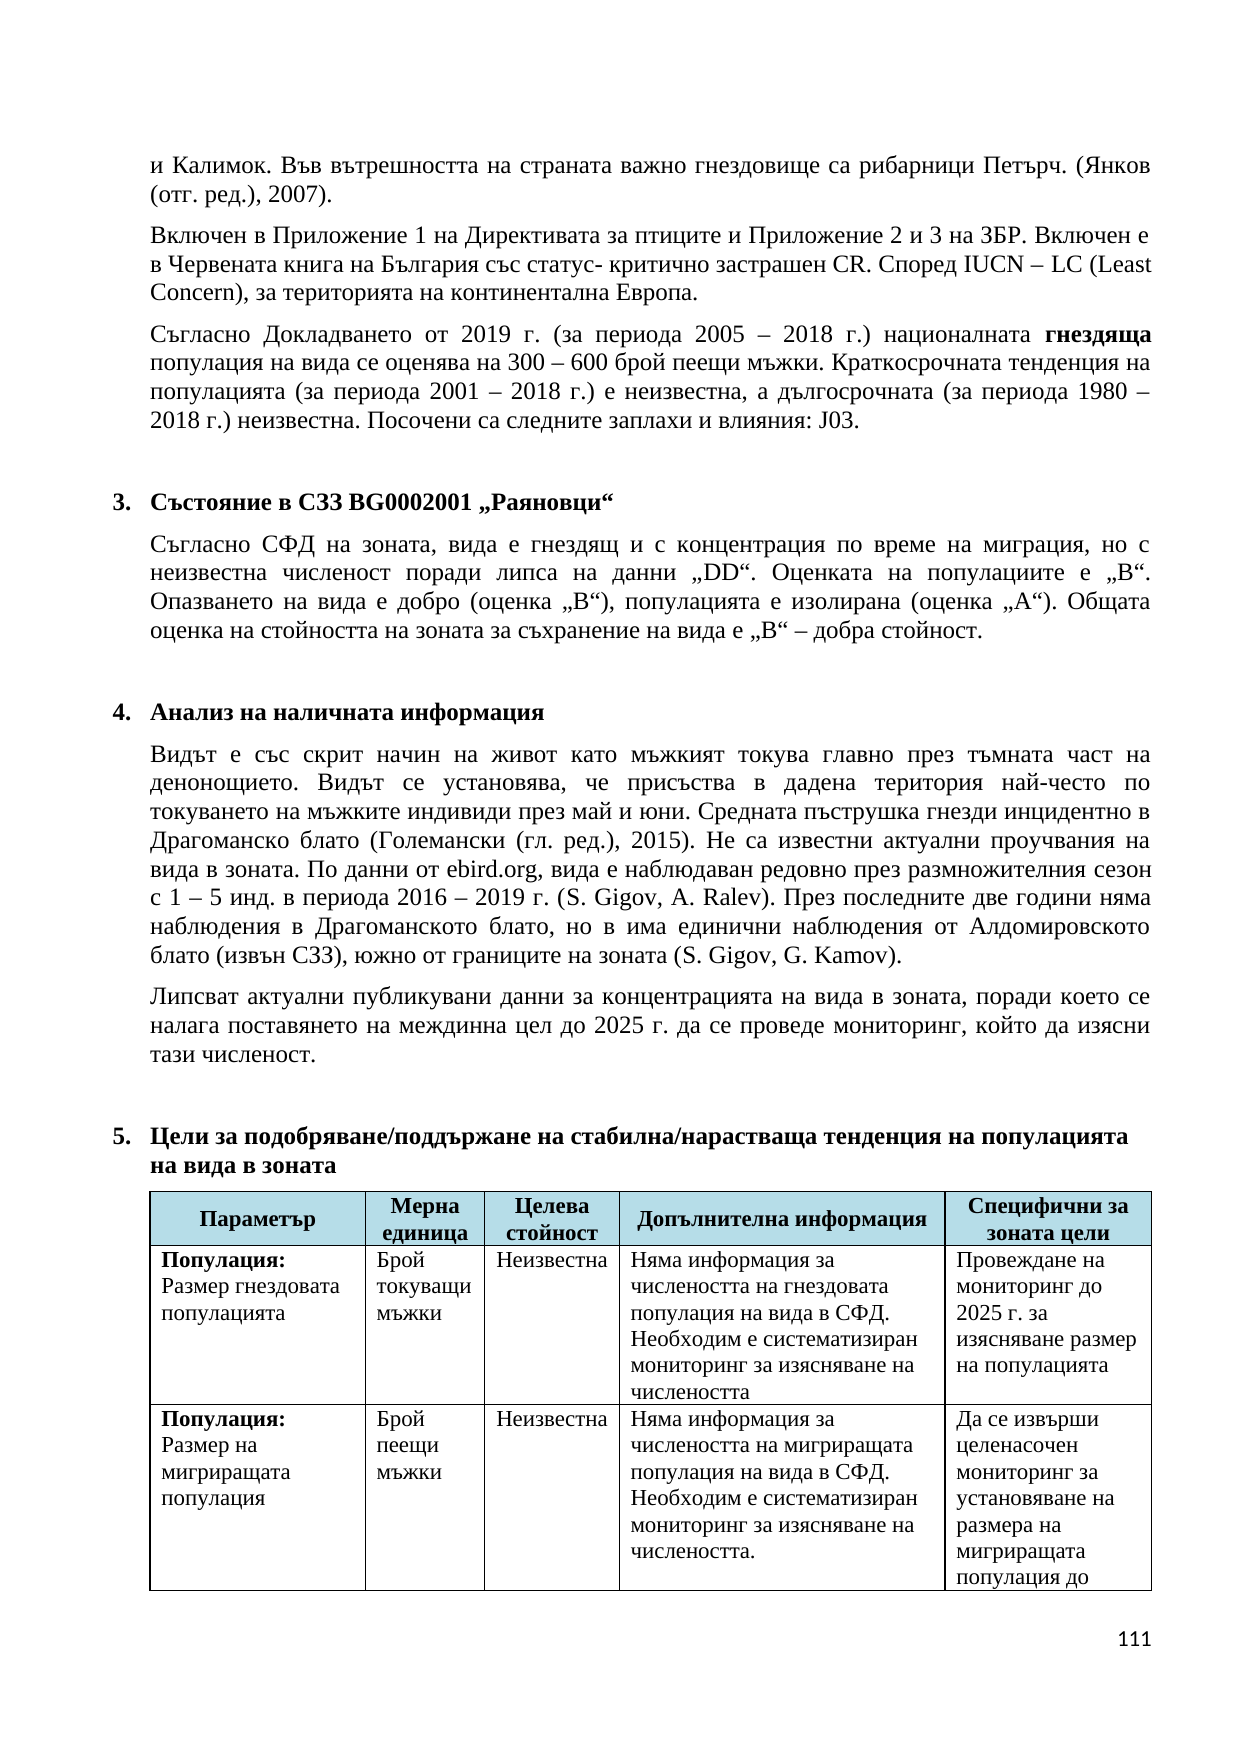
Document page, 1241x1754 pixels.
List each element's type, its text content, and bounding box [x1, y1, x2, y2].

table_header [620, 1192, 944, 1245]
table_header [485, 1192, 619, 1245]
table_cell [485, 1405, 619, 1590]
list Цели за подобряване/поддържане на стабилна/нарастваща тенденция на популацията на вида в зоната [112, 1121, 1152, 1179]
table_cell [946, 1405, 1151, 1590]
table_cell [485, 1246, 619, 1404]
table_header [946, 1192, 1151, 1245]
list Анализ на наличната информация [112, 697, 1152, 726]
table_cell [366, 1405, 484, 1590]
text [150, 150, 1152, 207]
text Видът е със скрит начин на живот като мъжкият токува главно през тъмната част на денонощието. Видът се установява, че присъства в дадена територия най-често по токуването на мъжките индивиди през май и юни. Средната пъструшка гнезди инцидентно в Драгоманско блато (Големански (гл. ред.), 2015). Не са известни актуални проучвания на вида в зоната. По данни от ebird.org, вида е наблюдаван редовно през размножителния сезон с 1 – 5 инд. в периода 2016 – 2019 г. (S. Gigov, A. Ralev). През последните две години няма наблюдения в Драгоманското блато, но в има единични наблюдения от Алдомировското блато (извън СЗЗ), южно от границите на зоната (S. Gigov, G. Kamov). [150, 739, 1152, 969]
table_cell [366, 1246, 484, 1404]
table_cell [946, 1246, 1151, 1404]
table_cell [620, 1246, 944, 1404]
list Състояние в СЗЗ BG0002001 „Раяновци“ [112, 487, 1152, 516]
text Съгласно СФД на зоната, вида е гнездящ и с концентрация по време на миграция, но с неизвестна численост поради липса на данни „DD“. Оценката на популациите е „В“. Опазването на вида е добро (оценка „В“), популацията е изолирана (оценка „А“). Общата оценка на стойността на зоната за съхранение на вида е „В“ – добра стойност. [150, 529, 1152, 644]
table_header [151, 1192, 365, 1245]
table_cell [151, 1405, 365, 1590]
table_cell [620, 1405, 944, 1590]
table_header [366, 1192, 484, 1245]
text Съгласно Докладването от 2019 г. (за периода 2005 – 2018 г.) националната гнездяща популация на вида се оценява на 300 – 600 брой пеещи мъжки. Краткосрочната тенденция на популацията (за периода 2001 – 2018 г.) е неизвестна, а дългосрочната (за периода 1980 – 2018 г.) неизвестна. Посочени са следните заплахи и влияния: J03. [150, 319, 1152, 434]
text Включен в Приложение 1 на Директивата за птиците и Приложение 2 и 3 на ЗБР. Включен е в Червената книга на България със статус- критично застрашен CR. Според IUCN – LC (Least Concern), за територията на континентална Европа. [150, 220, 1152, 306]
text Липсват актуални публикувани данни за концентрацията на вида в зоната, поради което се налага поставянето на междинна цел до 2025 г. да се проведе мониторинг, който да изясни тази численост. [150, 981, 1152, 1067]
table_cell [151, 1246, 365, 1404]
